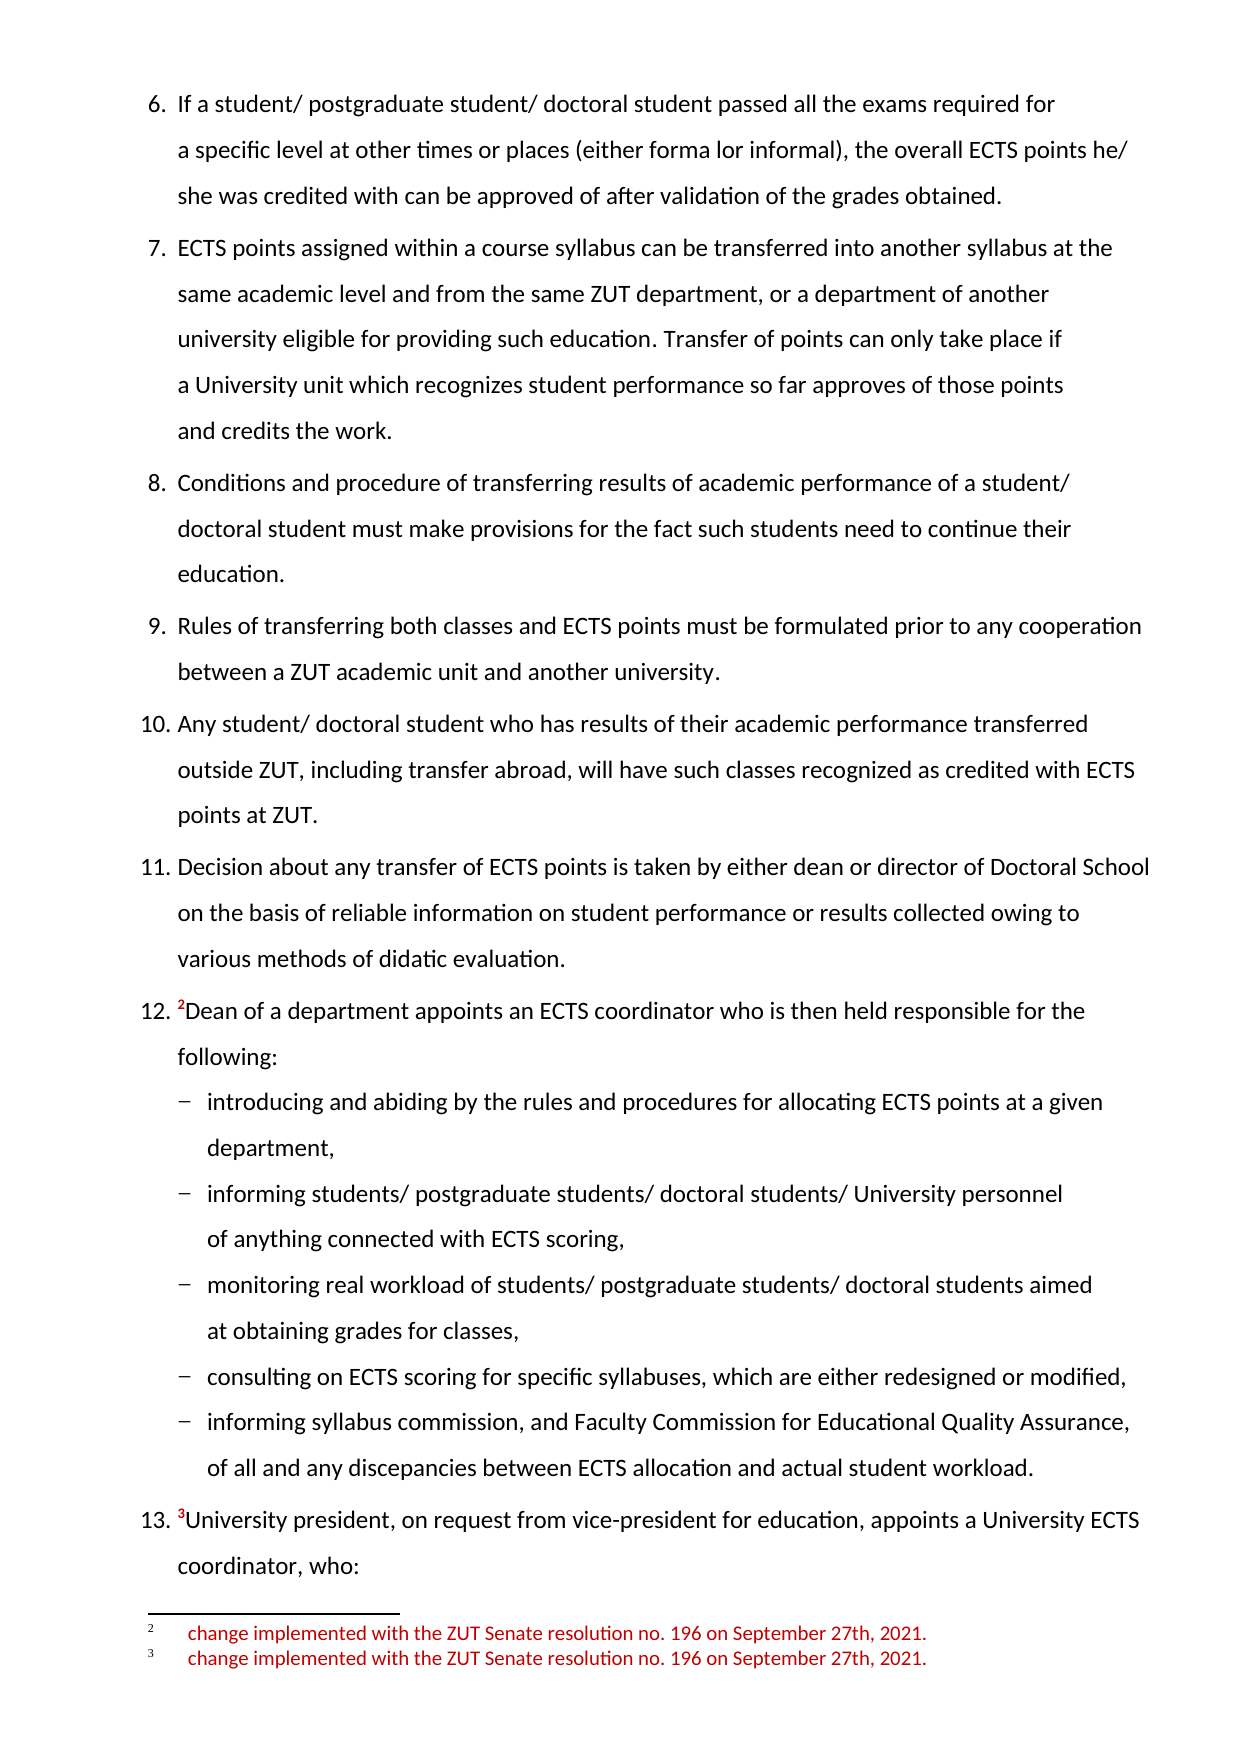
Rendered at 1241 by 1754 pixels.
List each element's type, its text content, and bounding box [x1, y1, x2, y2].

list University president, on request from vice-president for education, appoints a University ECTS coordinator, who: [140, 1504, 1152, 1581]
list Dean of a department appoints an ECTS coordinator who is then held responsible for the following: [140, 995, 1152, 1071]
list Decision about any transfer of ECTS points is taken by either dean or director of Doctoral School on the basis of reliable information on student performance or results collected owing to various methods of didatic evaluation. [140, 852, 1152, 973]
list introducing and abiding by the rules and procedures for allocating ECTS points at a given department, [177, 1086, 1152, 1163]
list informing syllabus commission, and Faculty Commission for Educational Quality Assurance, of all and any discepancies between ECTS allocation and actual student workload. [177, 1407, 1152, 1483]
list Conditions and procedure of transferring results of academic performance of a student/ doctoral student must make provisions for the fact such students need to continue their education. [148, 467, 1152, 589]
list Any student/ doctoral student who has results of their academic performance transferred outside ZUT, including transfer abroad, will have such classes recognized as credited with ECTS points at ZUT. [140, 708, 1152, 830]
list informing students/ postgraduate students/ doctoral students/ University personnel of anything connected with ECTS scoring, [177, 1178, 1152, 1254]
list consulting on ECTS scoring for specific syllabuses, which are either redesigned or modified, [177, 1361, 1152, 1391]
list monitoring real workload of students/ postgraduate students/ doctoral students aimed at obtaining grades for classes, [177, 1269, 1152, 1346]
list ECTS points assigned within a course syllabus can be transferred into another syllabus at the same academic level and from the same ZUT department, or a department of another university eligible for providing such education. Transfer of points can only take place if a University unit which recognizes student performance so far approves of those points and credits the work. [148, 232, 1152, 446]
list Rules of transferring both classes and ECTS points must be formulated prior to any cooperation between a ZUT academic unit and another university. [148, 610, 1152, 687]
list If a student/ postgraduate student/ doctoral student passed all the exams required for a specific level at other times or places (either forma lor informal), the overall ECTS points he/ she was credited with can be approved of after validation of the grades obtained. [148, 89, 1152, 211]
